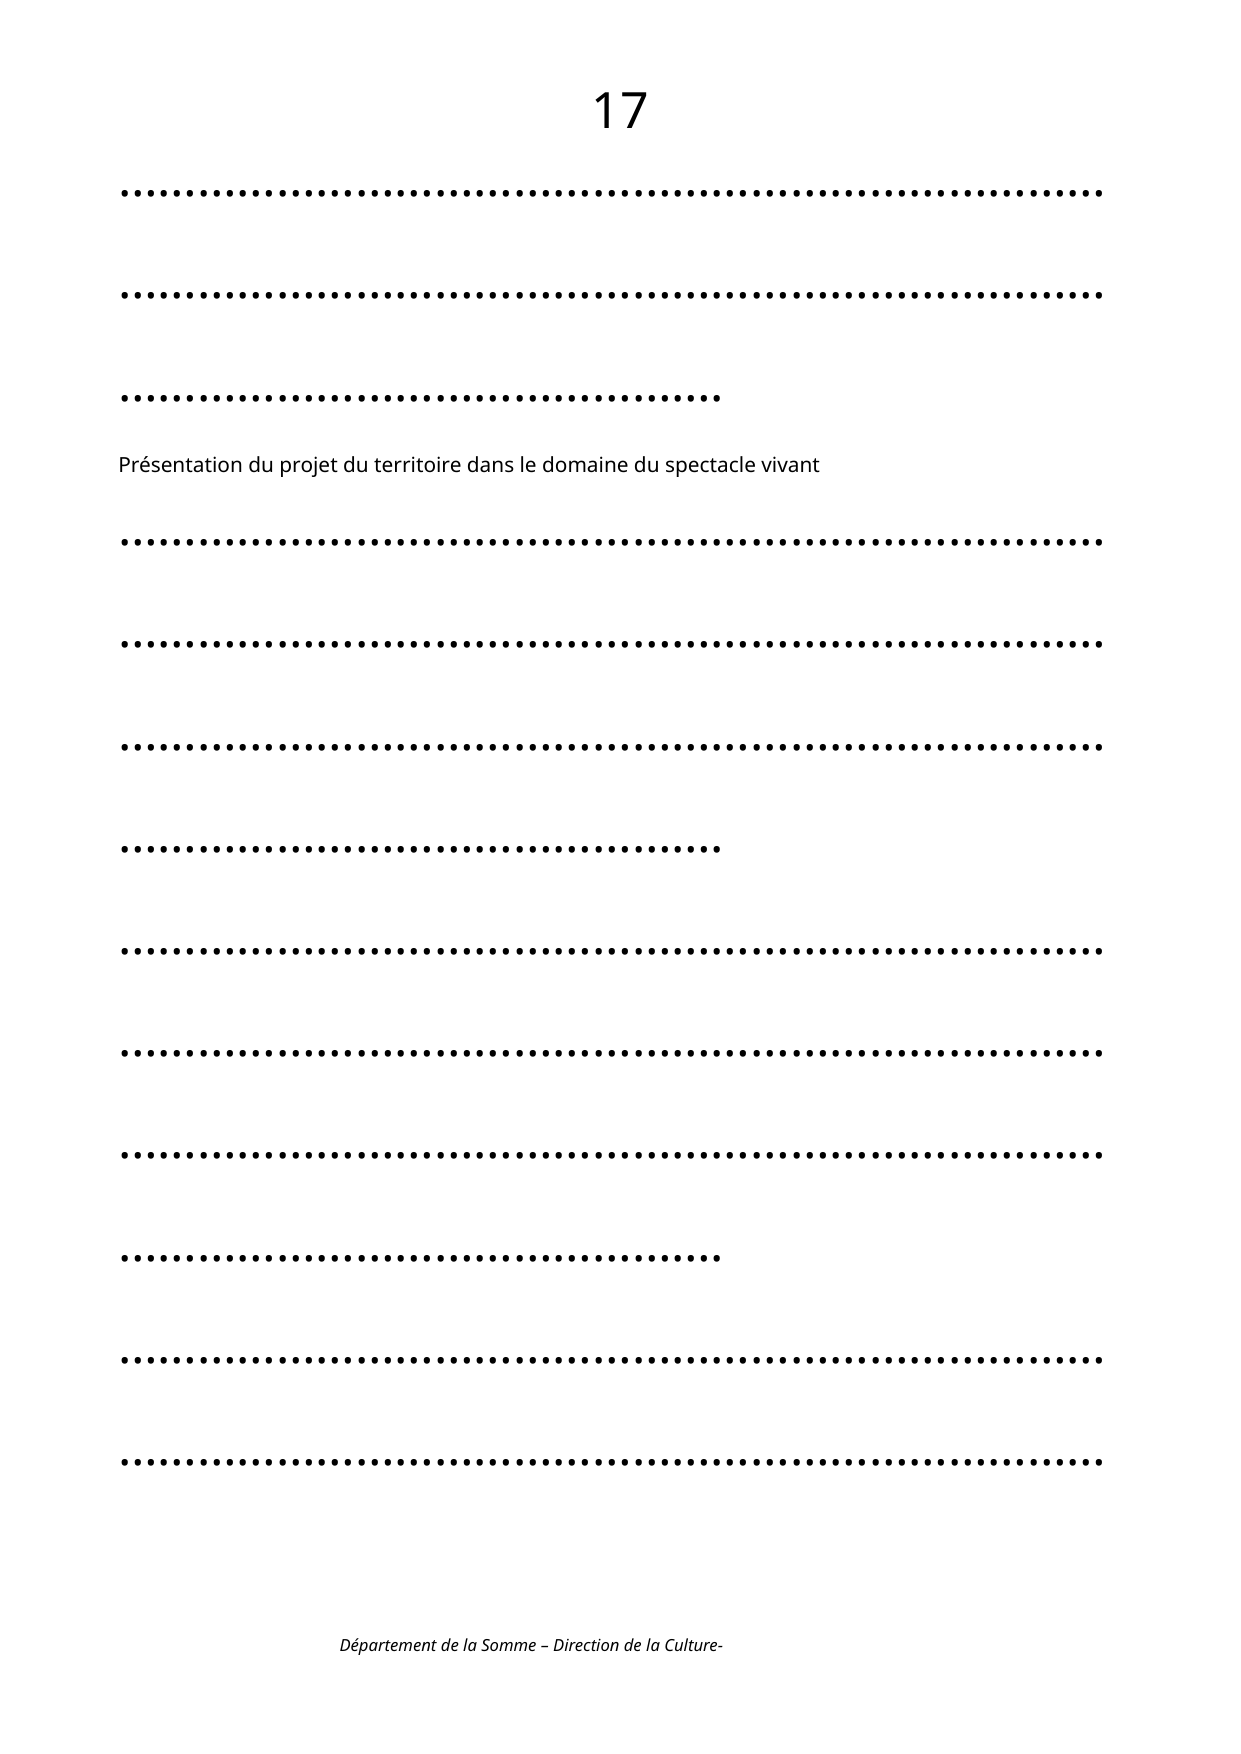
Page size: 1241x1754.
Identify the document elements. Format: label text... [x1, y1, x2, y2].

text Présentation du projet du territoire dans le domaine du spectacle vivant [118, 450, 1122, 478]
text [118, 1310, 1122, 1480]
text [118, 901, 1122, 1276]
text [118, 143, 1122, 416]
text ………………………………………………………………………………………………………………………………………………………………………………………………………………………………………………. [118, 492, 1122, 867]
